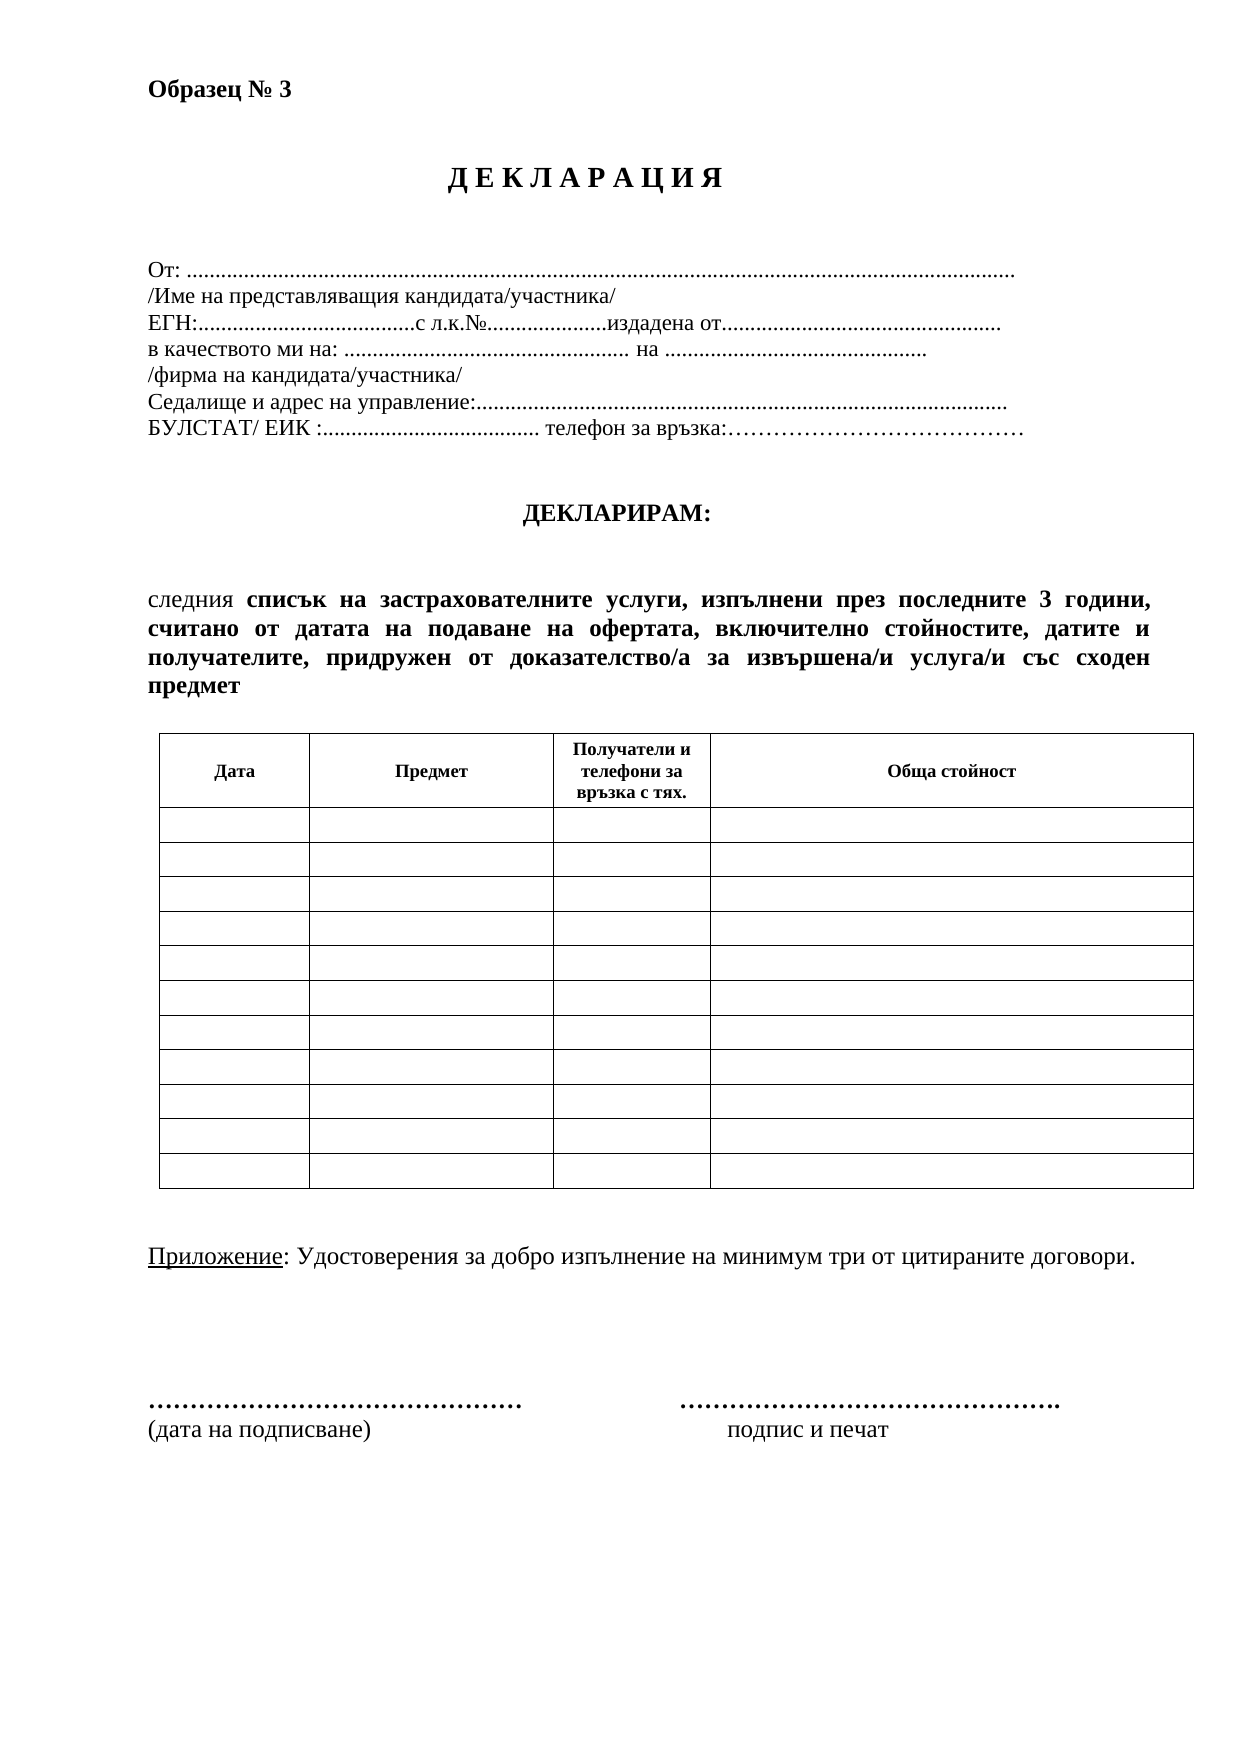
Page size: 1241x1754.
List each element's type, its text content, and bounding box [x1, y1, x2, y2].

table_cell [711, 1154, 1193, 1187]
table_cell [554, 1050, 710, 1084]
text От: ................................................................................................................................................. [148, 256, 1152, 282]
table_cell [554, 1119, 710, 1153]
table_cell [160, 1154, 309, 1187]
table_cell [310, 1119, 553, 1153]
table_cell [310, 843, 553, 876]
table_cell [310, 912, 553, 945]
text Седалище и адрес на управление:............................................................................................. [148, 388, 1152, 414]
table_cell [554, 877, 710, 911]
table_cell [711, 981, 1193, 1014]
table_cell [554, 912, 710, 945]
text (дата на подписване) подпис и печат [148, 1414, 1152, 1442]
text в качеството ми на: .................................................. на .............................................. [148, 335, 1152, 361]
table_cell [554, 1016, 710, 1049]
table_cell [711, 946, 1193, 980]
table_cell [160, 1016, 309, 1049]
table_cell [554, 808, 710, 842]
table_cell [310, 877, 553, 911]
table_cell [711, 877, 1193, 911]
text /фирма на кандидата/участника/ [148, 361, 1152, 388]
table_cell [310, 946, 553, 980]
text ……………………………………… ………………………………………. [148, 1385, 1152, 1414]
table_cell [554, 946, 710, 980]
text Приложение: Удостоверения за добро изпълнение на минимум три от цитираните договори. [148, 1241, 1152, 1270]
table_cell [160, 912, 309, 945]
table_cell [310, 808, 553, 842]
table_cell [711, 843, 1193, 876]
table_header Дата [160, 734, 309, 807]
table_cell [160, 843, 309, 876]
table_cell [554, 1085, 710, 1118]
table_cell [711, 912, 1193, 945]
table_cell [310, 1016, 553, 1049]
table_cell [310, 1085, 553, 1118]
text ЕГН:......................................с л.к.№.....................издадена от................................................. [148, 309, 1152, 335]
text следния списък на застрахователните услуги, изпълнени през последните 3 години, считано от датата на подаване на офертата, включително стойностите, датите и получателите, придружен от доказателство/а за извършена/и услуга/и със сходен предмет [148, 584, 1152, 699]
text ДЕКЛАРИРАМ: [448, 498, 1152, 527]
table_cell [310, 1154, 553, 1187]
table_cell [554, 843, 710, 876]
table_cell [310, 981, 553, 1014]
table_cell [554, 1154, 710, 1187]
table_cell [711, 1119, 1193, 1153]
table_cell [554, 981, 710, 1014]
table_cell [160, 946, 309, 980]
table_cell [160, 1085, 309, 1118]
table_cell [711, 1085, 1193, 1118]
text /Име на представляващия кандидата/участника/ [148, 282, 1152, 309]
table_header Получатели и телефони за връзка с тях. [554, 734, 710, 807]
table_cell [310, 1050, 553, 1084]
table_header Предмет [310, 734, 553, 807]
table_cell [711, 808, 1193, 842]
table_cell [160, 981, 309, 1014]
subtitle Образец № 3 [148, 74, 1152, 103]
table_cell [160, 877, 309, 911]
table_cell [160, 1119, 309, 1153]
table_cell [160, 1050, 309, 1084]
text БУЛСТАТ/ ЕИК :...................................... телефон за връзка:………………………………… [148, 414, 1152, 440]
table_cell [711, 1016, 1193, 1049]
table_header Обща стойност [711, 734, 1193, 807]
table_cell [711, 1050, 1193, 1084]
table_cell [160, 808, 309, 842]
text Д Е К Л А Р А Ц И Я [373, 160, 1152, 194]
